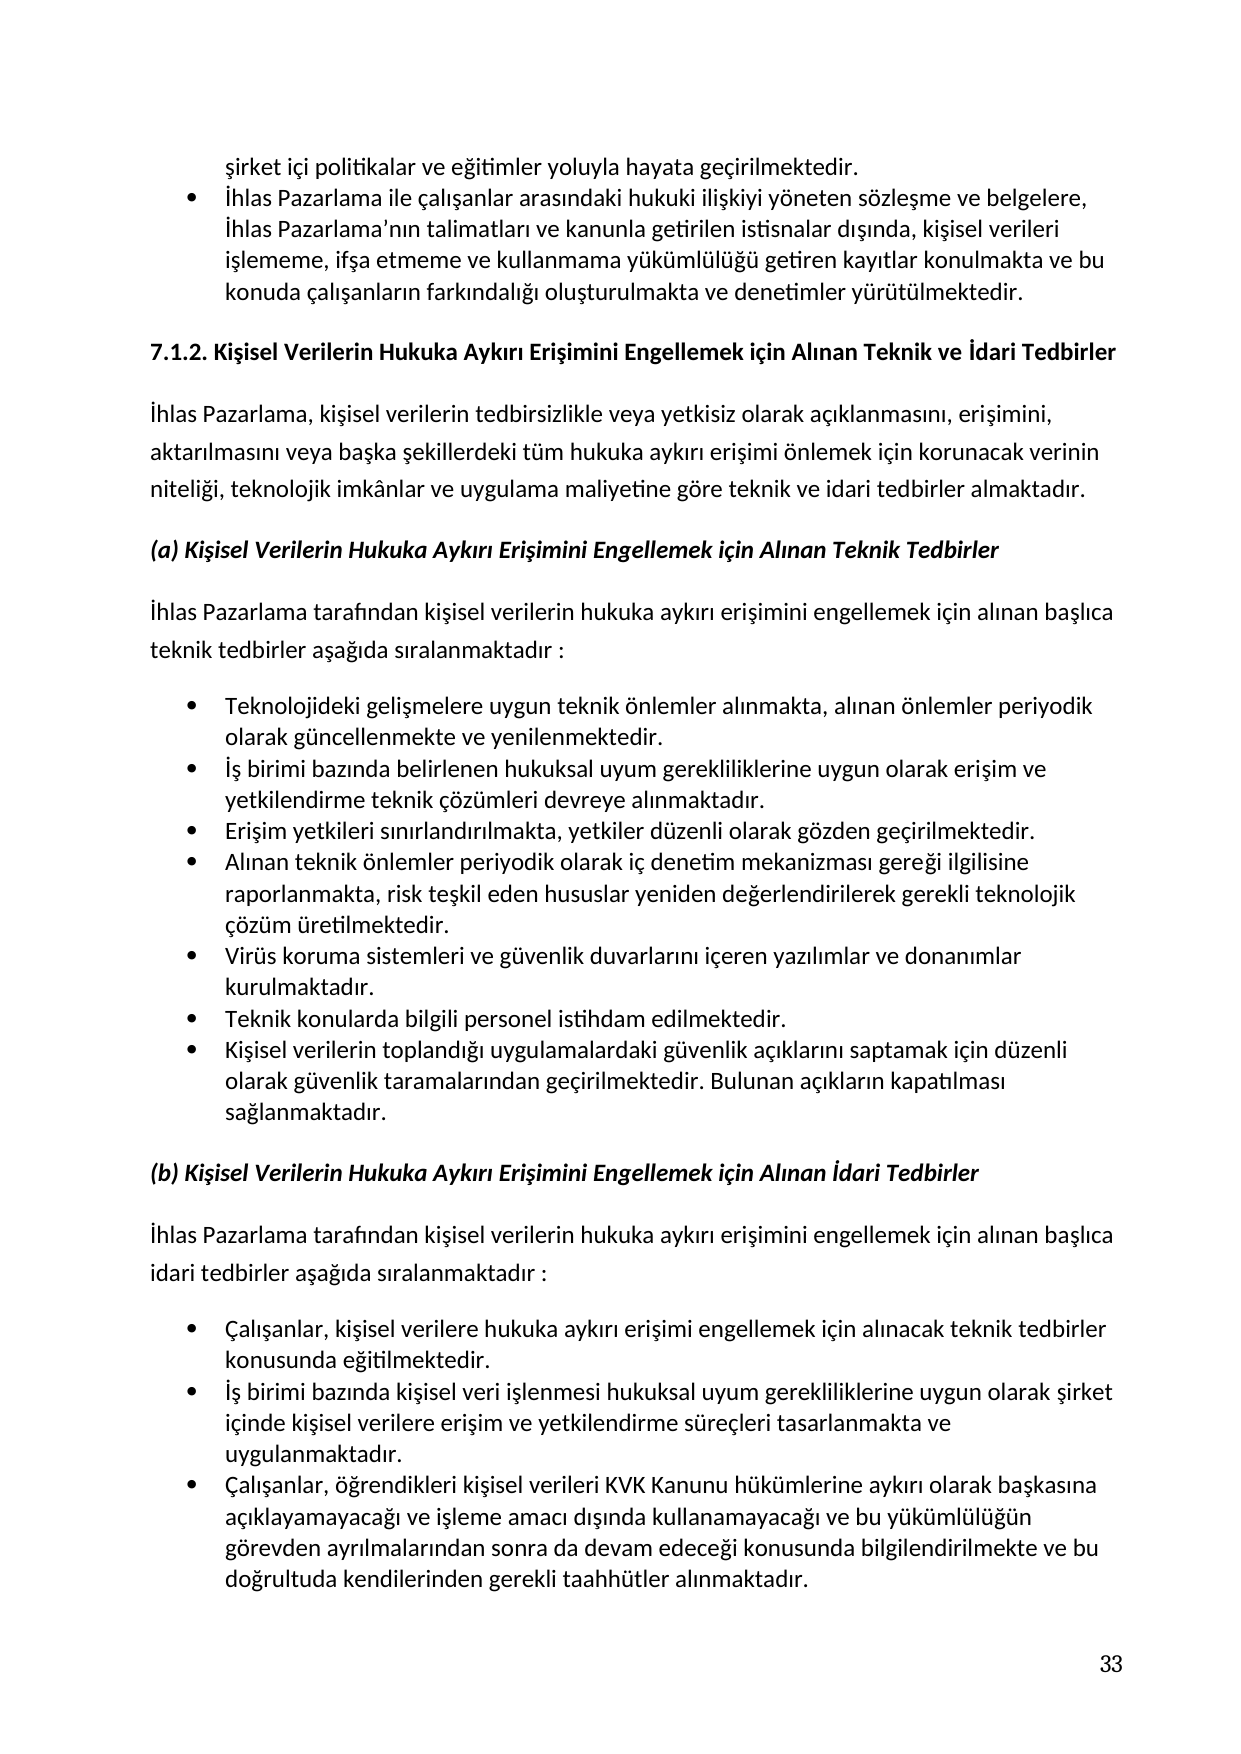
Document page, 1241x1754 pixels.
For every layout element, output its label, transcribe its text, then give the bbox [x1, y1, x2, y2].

list Teknik konularda bilgili personel istihdam edilmektedir. [187, 1002, 1123, 1033]
list Erişim yetkileri sınırlandırılmakta, yetkiler düzenli olarak gözden geçirilmektedir. [187, 814, 1123, 846]
list İş birimi bazında kişisel veri işlenmesi hukuksal uyum gerekliliklerine uygun olarak şirket içinde kişisel verilere erişim ve yetkilendirme süreçleri tasarlanmakta ve uygulanmaktadır. [187, 1375, 1123, 1469]
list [187, 150, 1123, 181]
text (a) Kişisel Verilerin Hukuka Aykırı Erişimini Engellemek için Alınan Teknik Tedbirler [150, 529, 1123, 564]
list Teknolojideki gelişmelere uygun teknik önlemler alınmakta, alınan önlemler periyodik olarak güncellenmekte ve yenilenmektedir. [187, 689, 1123, 752]
list Virüs koruma sistemleri ve güvenlik duvarlarını içeren yazılımlar ve donanımlar kurulmaktadır. [187, 939, 1123, 1002]
text İhlas Pazarlama tarafından kişisel verilerin hukuka aykırı erişimini engellemek için alınan başlıca teknik tedbirler aşağıda sıralanmaktadır : [150, 589, 1123, 664]
text İhlas Pazarlama tarafından kişisel verilerin hukuka aykırı erişimini engellemek için alınan başlıca idari tedbirler aşağıda sıralanmaktadır : [150, 1212, 1123, 1287]
list Kişisel verilerin toplandığı uygulamalardaki güvenlik açıklarını saptamak için düzenli olarak güvenlik taramalarından geçirilmektedir. Bulunan açıkların kapatılması sağlanmaktadır. [187, 1033, 1123, 1127]
text İhlas Pazarlama, kişisel verilerin tedbirsizlikle veya yetkisiz olarak açıklanmasını, erişimini, aktarılmasını veya başka şekillerdeki tüm hukuka aykırı erişimi önlemek için korunacak verinin niteliği, teknolojik imkânlar ve uygulama maliyetine göre teknik ve idari tedbirler almaktadır. [150, 392, 1123, 504]
text 7.1.2. Kişisel Verilerin Hukuka Aykırı Erişimini Engellemek için Alınan Teknik ve İdari Tedbirler [150, 331, 1123, 367]
list Çalışanlar, kişisel verilere hukuka aykırı erişimi engellemek için alınacak teknik tedbirler konusunda eğitilmektedir. [187, 1312, 1123, 1375]
list İş birimi bazında belirlenen hukuksal uyum gerekliliklerine uygun olarak erişim ve yetkilendirme teknik çözümleri devreye alınmaktadır. [187, 752, 1123, 814]
text (b) Kişisel Verilerin Hukuka Aykırı Erişimini Engellemek için Alınan İdari Tedbirler [150, 1152, 1123, 1187]
list İhlas Pazarlama ile çalışanlar arasındaki hukuki ilişkiyi yöneten sözleşme ve belgelere, İhlas Pazarlama’nın talimatları ve kanunla getirilen istisnalar dışında, kişisel verileri işlememe, ifşa etmeme ve kullanmama yükümlülüğü getiren kayıtlar konulmakta ve bu konuda çalışanların farkındalığı oluşturulmakta ve denetimler yürütülmektedir. [187, 181, 1123, 306]
list Çalışanlar, öğrendikleri kişisel verileri KVK Kanunu hükümlerine aykırı olarak başkasına açıklayamayacağı ve işleme amacı dışında kullanamayacağı ve bu yükümlülüğün görevden ayrılmalarından sonra da devam edeceği konusunda bilgilendirilmekte ve bu doğrultuda kendilerinden gerekli taahhütler alınmaktadır. [187, 1469, 1123, 1594]
list Alınan teknik önlemler periyodik olarak iç denetim mekanizması gereği ilgilisine raporlanmakta, risk teşkil eden hususlar yeniden değerlendirilerek gerekli teknolojik çözüm üretilmektedir. [187, 846, 1123, 939]
